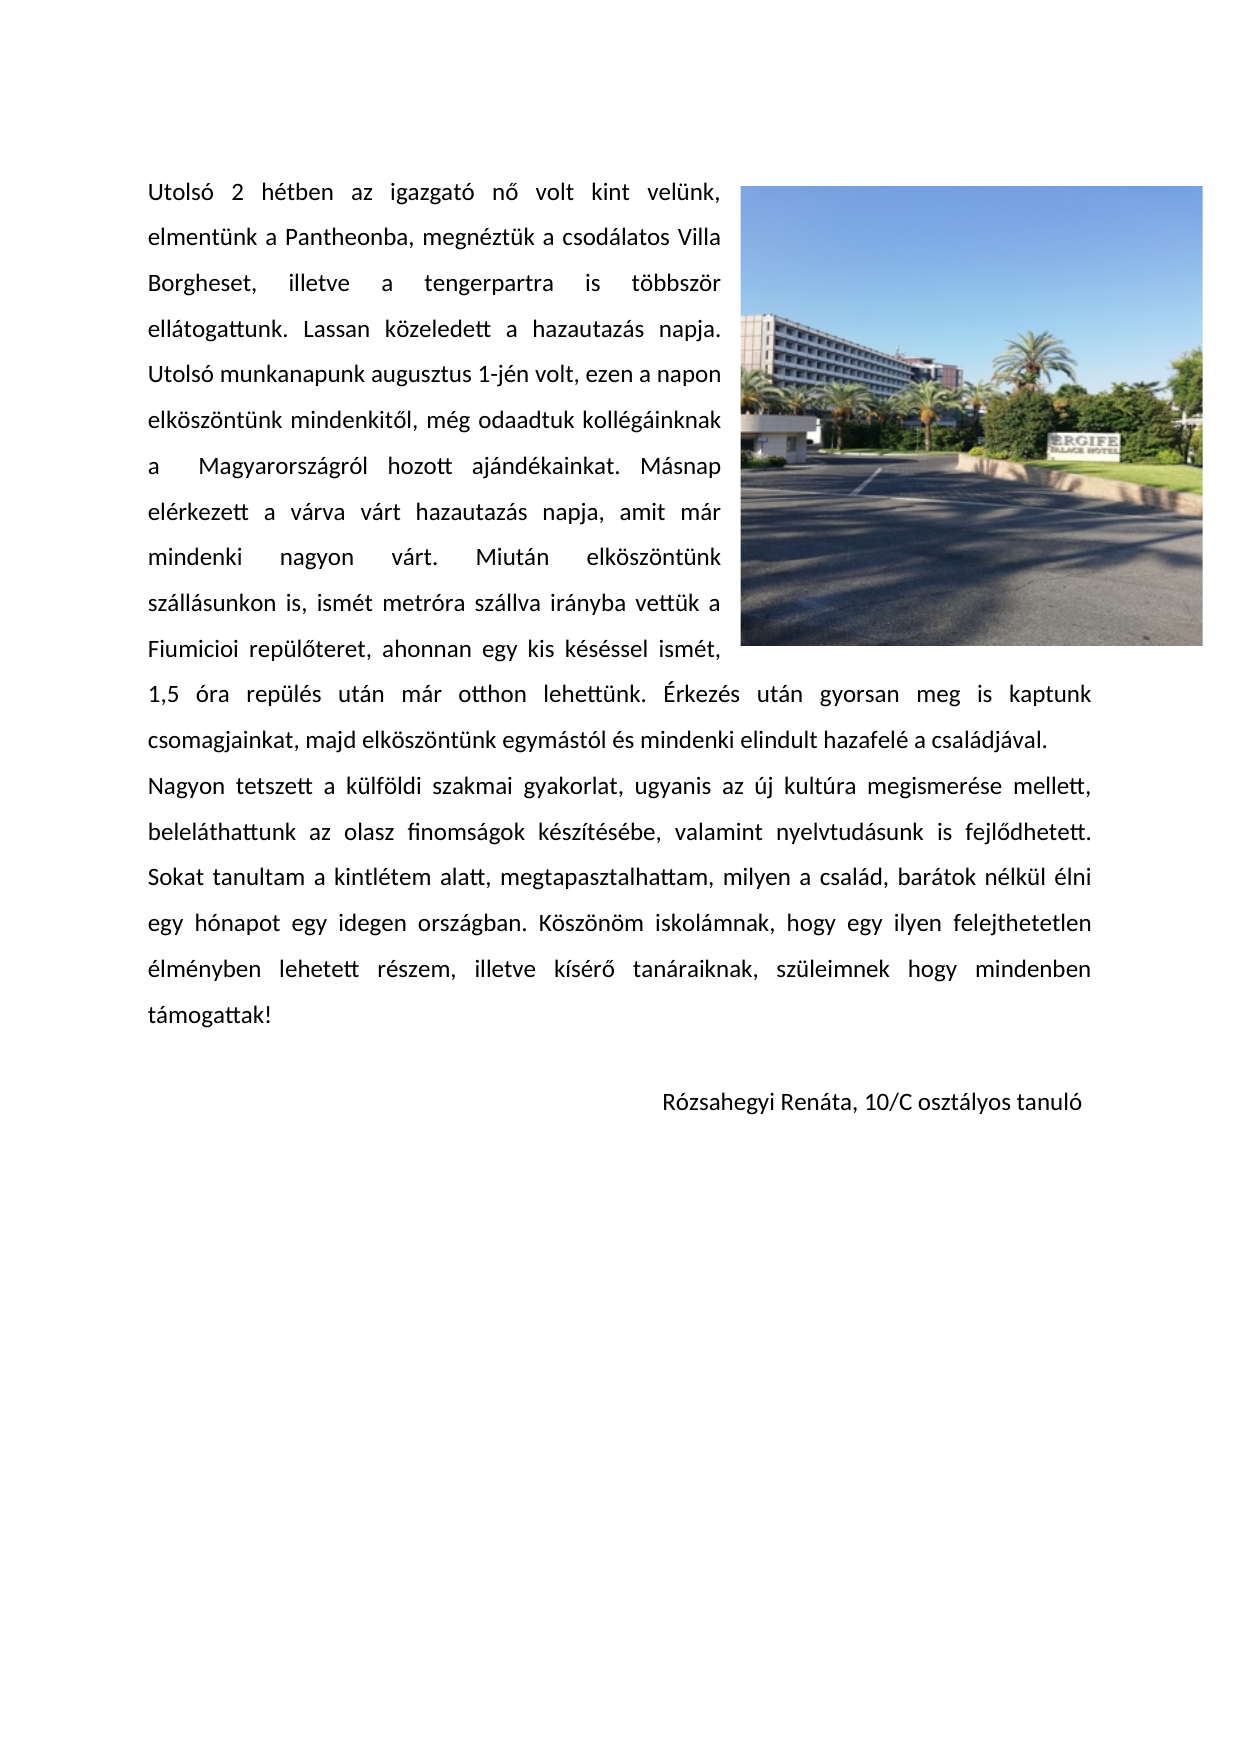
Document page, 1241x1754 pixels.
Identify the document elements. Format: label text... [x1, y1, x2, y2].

picture [740, 186, 1203, 646]
text Rózsahegyi Renáta, 10/C osztályos tanuló [148, 1086, 1093, 1117]
text Utolsó 2 hétben az igazgató nő volt kint velünk, elmentünk a Pantheonba, megnéztük a csodálatos Villa Borgheset, illetve a tengerpartra is többször ellátogattunk. Lassan közeledett a hazautazás napja. Utolsó munkanapunk augusztus 1-jén volt, ezen a napon elköszöntünk mindenkitől, még odaadtuk kollégáinknak a Magyarországról hozott ajándékainkat. Másnap elérkezett a várva várt hazautazás napja, amit már mindenki nagyon várt. Miután elköszöntünk szállásunkon is, ismét metróra szállva irányba vettük a Fiumicioi repülőteret, ahonnan egy kis késéssel ismét, 1,5 óra repülés után már otthon lehettünk. Érkezés után gyorsan meg is kaptunk csomagjainkat, majd elköszöntünk egymástól és mindenki elindult hazafelé a családjával. [148, 176, 1093, 755]
text Nagyon tetszett a külföldi szakmai gyakorlat, ugyanis az új kultúra megismerése mellett, beleláthattunk az olasz finomságok készítésébe, valamint nyelvtudásunk is fejlődhetett. Sokat tanultam a kintlétem alatt, megtapasztalhattam, milyen a család, barátok nélkül élni egy hónapot egy idegen országban. Köszönöm iskolámnak, hogy egy ilyen felejthetetlen élményben lehetett részem, illetve kísérő tanáraiknak, szüleimnek hogy mindenben támogattak! [148, 770, 1093, 1029]
